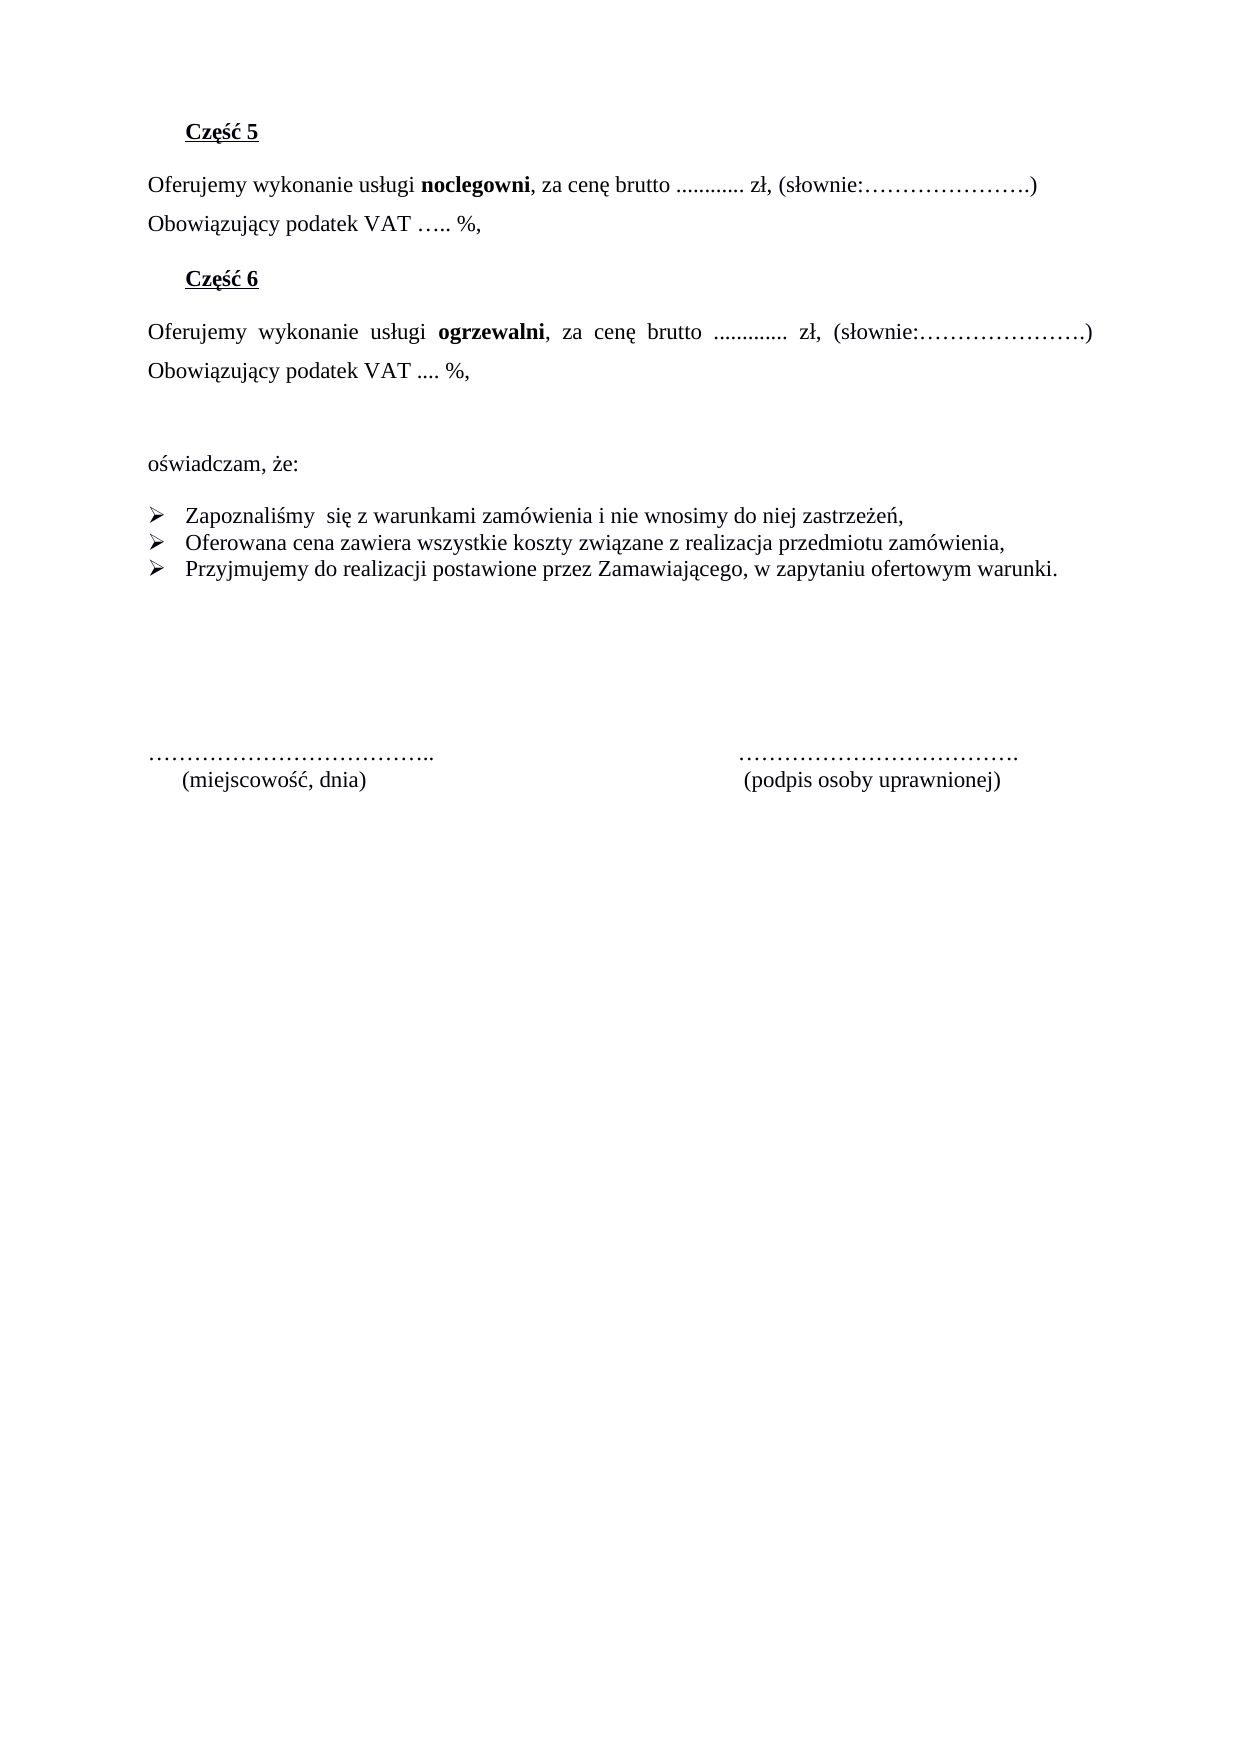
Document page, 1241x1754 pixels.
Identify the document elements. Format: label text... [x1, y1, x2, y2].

text Oferujemy wykonanie usługi ogrzewalni, za cenę brutto ............. zł, (słownie:………………….) Obowiązujący podatek VAT .... %, [148, 318, 1093, 384]
text Część 5 [185, 118, 1093, 144]
text Część 6 [185, 265, 1093, 292]
list Przyjmujemy do realizacji postawione przez Zamawiającego, w zapytaniu ofertowym warunki. [148, 555, 1093, 581]
list Oferowana cena zawiera wszystkie koszty związane z realizacja przedmiotu zamówienia, [148, 529, 1093, 555]
text Obowiązujący podatek VAT ….. %, [148, 210, 1093, 236]
text oświadczam, że: [148, 449, 1093, 476]
list Zapoznaliśmy się z warunkami zamówienia i nie wnosimy do niej zastrzeżeń, [148, 502, 1093, 529]
text Oferujemy wykonanie usługi noclegowni, za cenę brutto ............ zł, (słownie:………………….) [148, 171, 1093, 197]
text (miejscowość, dnia) (podpis osoby uprawnionej) [148, 766, 1093, 792]
text ……………………………….. ………………………………. [148, 739, 1093, 766]
